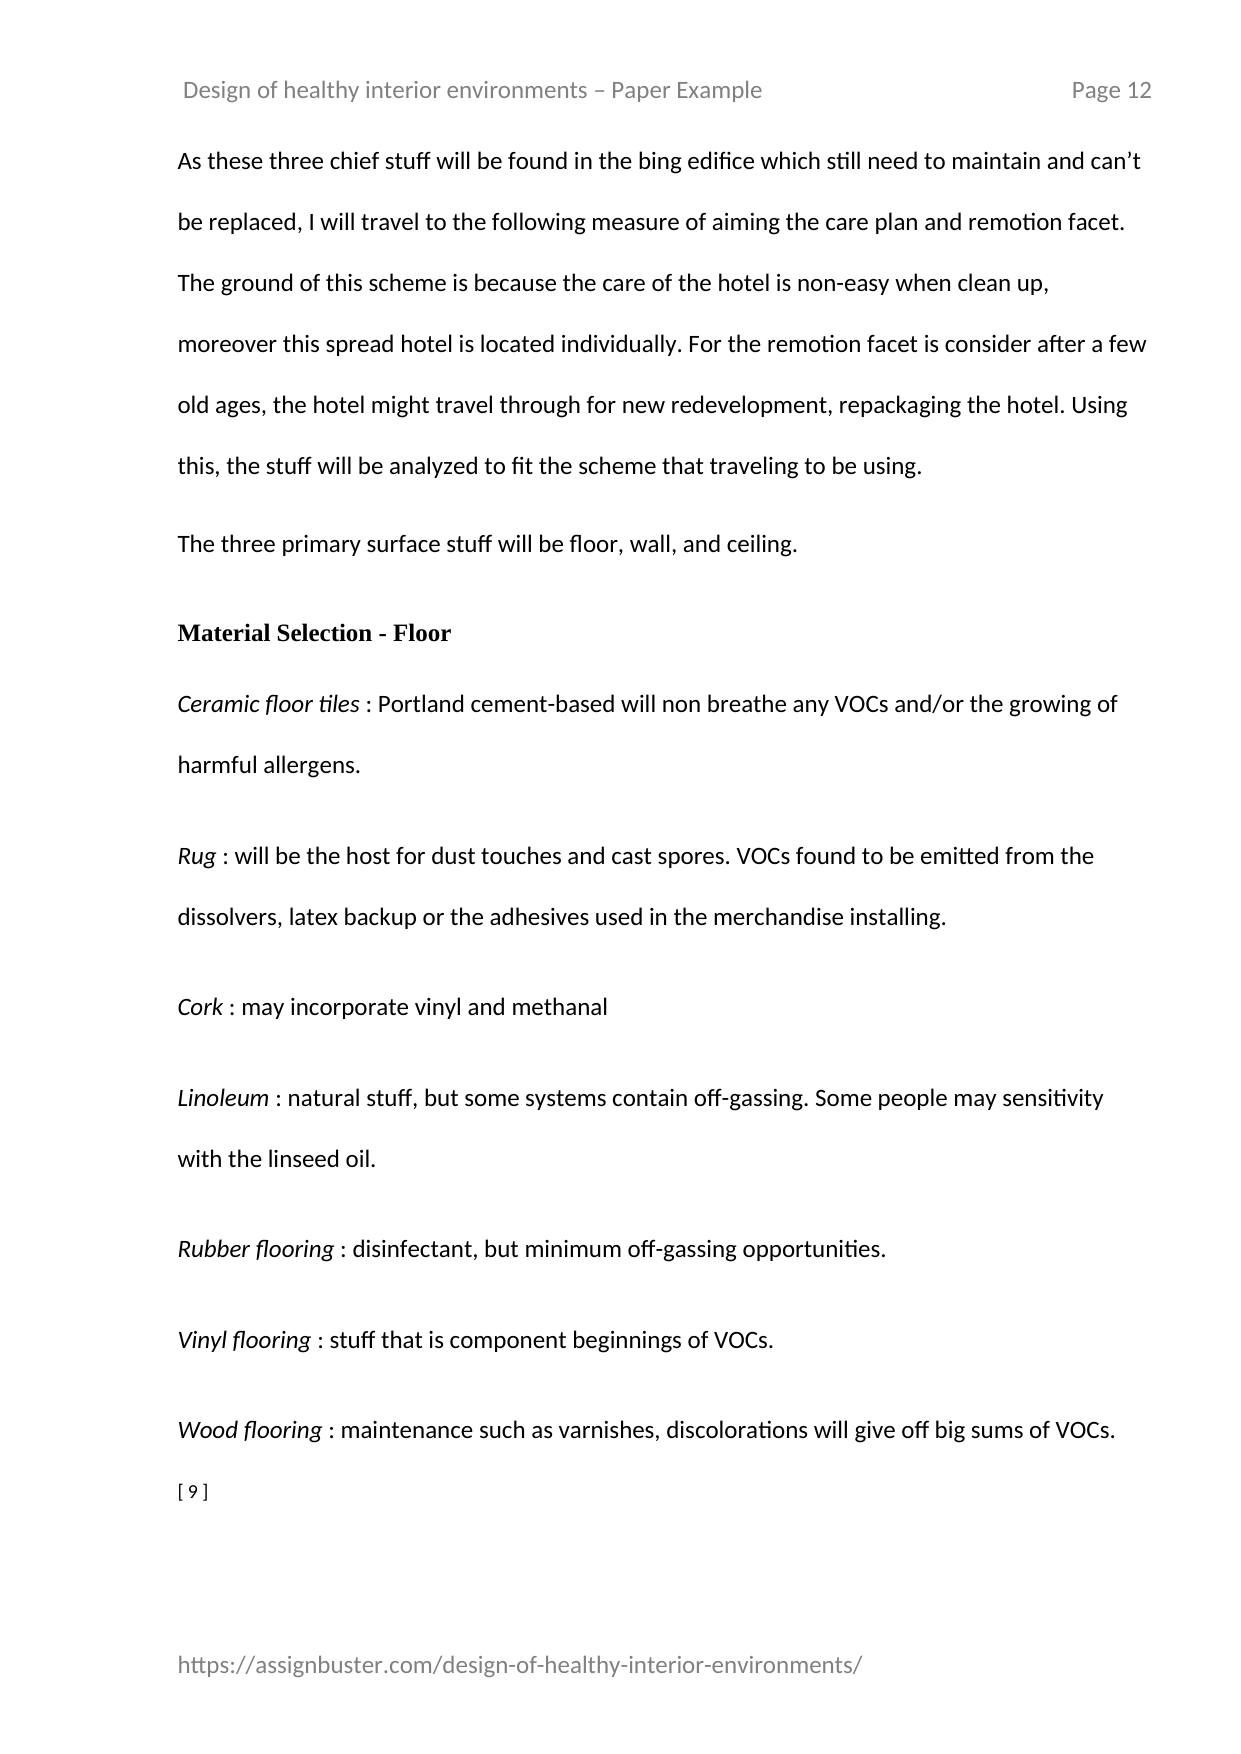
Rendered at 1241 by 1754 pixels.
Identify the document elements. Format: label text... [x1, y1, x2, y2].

text As these three chief stuff will be found in the bing edifice which still need to maintain and can’t be replaced, I will travel to the following measure of aiming the care plan and remotion facet. The ground of this scheme is because the care of the hotel is non-easy when clean up, moreover this spread hotel is located individually. For the remotion facet is consider after a few old ages, the hotel might travel through for new redevelopment, repackaging the hotel. Using this, the stuff will be analyzed to fit the scheme that traveling to be using. [177, 145, 1152, 481]
subtitle Material Selection - Floor [177, 618, 1152, 647]
text Vinyl flooring : stuff that is component beginnings of VOCs. [177, 1324, 1152, 1355]
text The three primary surface stuff will be floor, wall, and ceiling. [177, 528, 1152, 558]
text Rug : will be the host for dust touches and cast spores. VOCs found to be emitted from the dissolvers, latex backup or the adhesives used in the merchandise installing. [177, 840, 1152, 932]
text Cork : may incorporate vinyl and methanal [177, 992, 1152, 1022]
text Wood flooring : maintenance such as varnishes, discolorations will give off big sums of VOCs. [ 9 ] [177, 1415, 1152, 1514]
text Rubber flooring : disinfectant, but minimum off-gassing opportunities. [177, 1234, 1152, 1264]
text Ceramic floor tiles : Portland cement-based will non breathe any VOCs and/or the growing of harmful allergens. [177, 688, 1152, 780]
text Linoleum : natural stuff, but some systems contain off-gassing. Some people may sensitivity with the linseed oil. [177, 1082, 1152, 1174]
